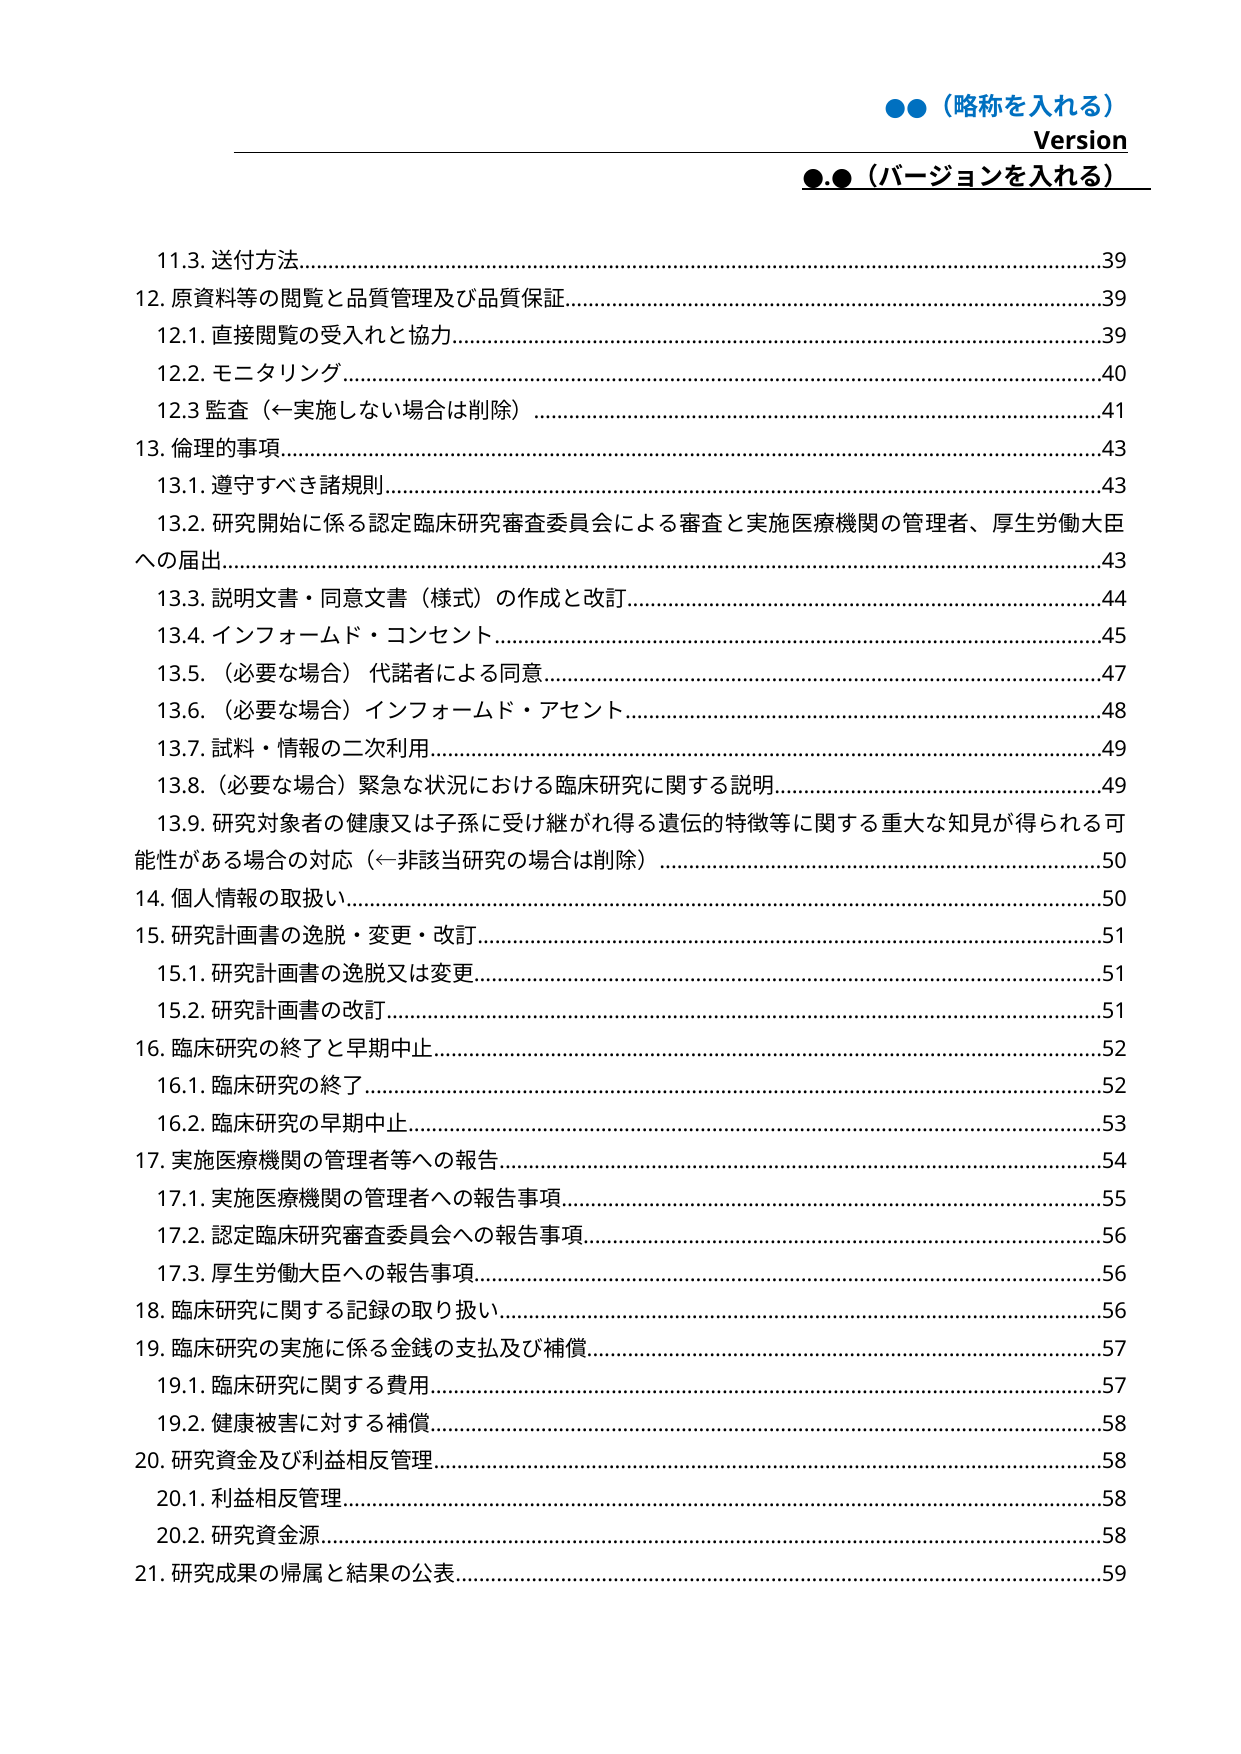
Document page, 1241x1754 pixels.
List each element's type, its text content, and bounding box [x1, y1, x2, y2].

text 12.2. モニタリング 40 [134, 353, 1128, 391]
text 16. 臨床研究の終了と早期中止 52 [112, 1028, 1128, 1066]
text 17.3. 厚生労働大臣への報告事項 56 [134, 1253, 1128, 1291]
text 16.1. 臨床研究の終了 52 [134, 1066, 1128, 1103]
text 19.2. 健康被害に対する補償 58 [134, 1403, 1128, 1441]
text 17.2. 認定臨床研究審査委員会への報告事項 56 [134, 1216, 1128, 1253]
text 16.2. 臨床研究の早期中止 53 [134, 1103, 1128, 1141]
text 13.6. （必要な場合）インフォームド・アセント 48 [134, 691, 1128, 728]
text 13.8.（必要な場合）緊急な状況における臨床研究に関する説明 49 [134, 766, 1128, 803]
text 13.4. インフォームド・コンセント 45 [134, 616, 1128, 653]
text 14. 個人情報の取扱い 50 [112, 878, 1128, 916]
text 13.2. 研究開始に係る認定臨床研究審査委員会による審査と実施医療機関の管理者、厚生労働大臣への届出 43 [134, 503, 1128, 578]
text 13.3. 説明文書・同意文書（様式）の作成と改訂 44 [134, 578, 1128, 616]
text 13.9. 研究対象者の健康又は子孫に受け継がれ得る遺伝的特徴等に関する重大な知見が得られる可能性がある場合の対応（←非該当研究の場合は削除） 50 [134, 803, 1128, 878]
text 19.1. 臨床研究に関する費用 57 [134, 1366, 1128, 1403]
text 20. 研究資金及び利益相反管理 58 [112, 1441, 1128, 1478]
text 19. 臨床研究の実施に係る金銭の支払及び補償 57 [112, 1328, 1128, 1366]
text 13. 倫理的事項 43 [112, 428, 1128, 466]
text 20.2. 研究資金源 58 [134, 1516, 1128, 1553]
text 13.1. 遵守すべき諸規則 43 [134, 466, 1128, 503]
text 21. 研究成果の帰属と結果の公表 59 [112, 1553, 1128, 1591]
text 11.3. 送付方法 39 [134, 241, 1128, 278]
text 17.1. 実施医療機関の管理者への報告事項 55 [134, 1178, 1128, 1216]
text 17. 実施医療機関の管理者等への報告 54 [112, 1141, 1128, 1178]
text 13.5. （必要な場合） 代諾者による同意 47 [134, 653, 1128, 691]
text 20.1. 利益相反管理 58 [134, 1478, 1128, 1516]
text 18. 臨床研究に関する記録の取り扱い 56 [112, 1291, 1128, 1328]
text 12.1. 直接閲覧の受入れと協力 39 [134, 316, 1128, 353]
text 12. 原資料等の閲覧と品質管理及び品質保証 39 [112, 278, 1128, 316]
text 13.7. 試料・情報の二次利用 49 [134, 728, 1128, 766]
text 15.1. 研究計画書の逸脱又は変更 51 [134, 953, 1128, 991]
text 12.3 監査（←実施しない場合は削除） 41 [134, 391, 1128, 428]
text 15.2. 研究計画書の改訂 51 [134, 991, 1128, 1028]
text 15. 研究計画書の逸脱・変更・改訂 51 [112, 916, 1128, 953]
